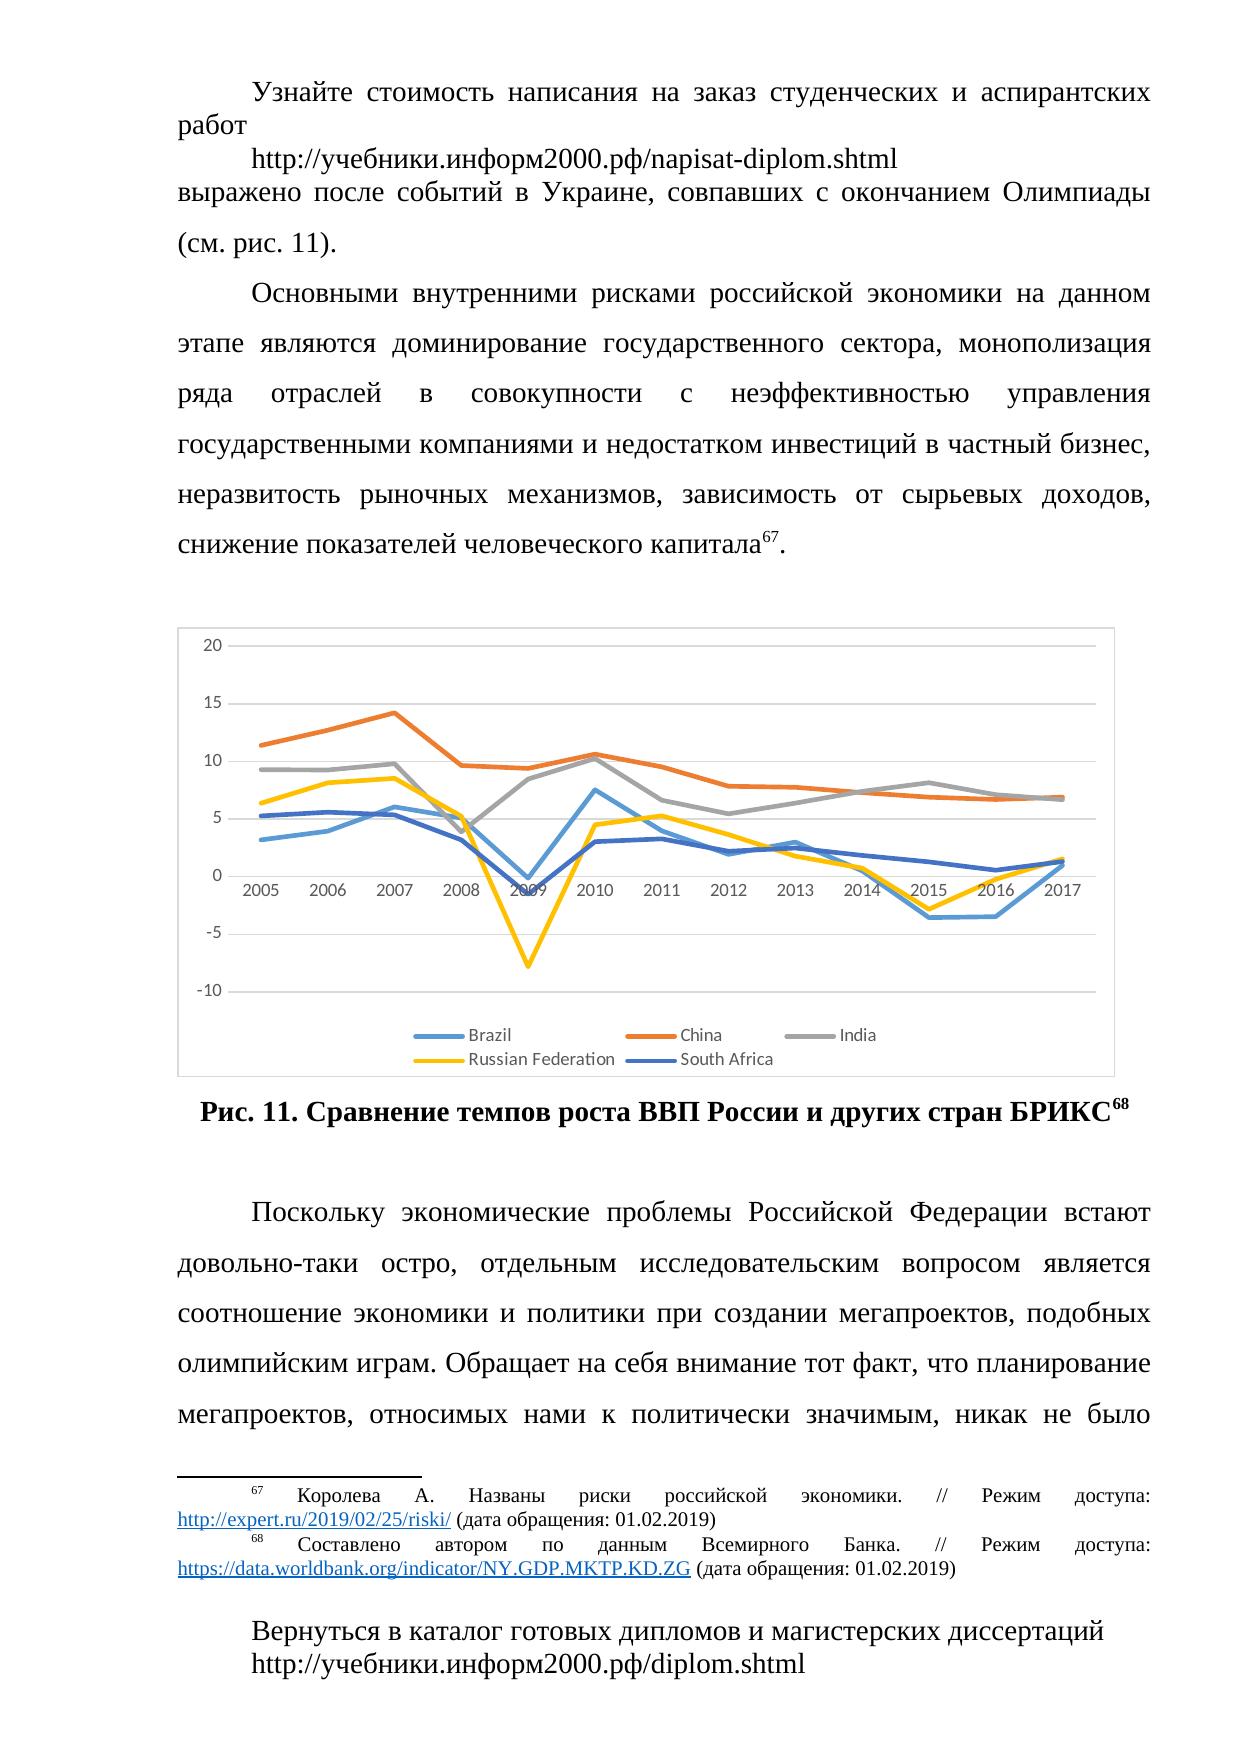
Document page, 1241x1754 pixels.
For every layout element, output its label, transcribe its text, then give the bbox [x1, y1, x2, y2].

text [177, 174, 1152, 258]
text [177, 1194, 1152, 1429]
text Рис. 11. Сравнение темпов роста ВВП России и других стран БРИКС [177, 1094, 1152, 1127]
text Основными внутренними рисками российской экономики на данном этапе являются доминирование государственного сектора, монополизация ряда отраслей в совокупности с неэффективностью управления государственными компаниями и недостатком инвестиций в частный бизнес, неразвитость рыночных механизмов, зависимость от сырьевых доходов, снижение показателей человеческого капитала. [177, 275, 1152, 560]
